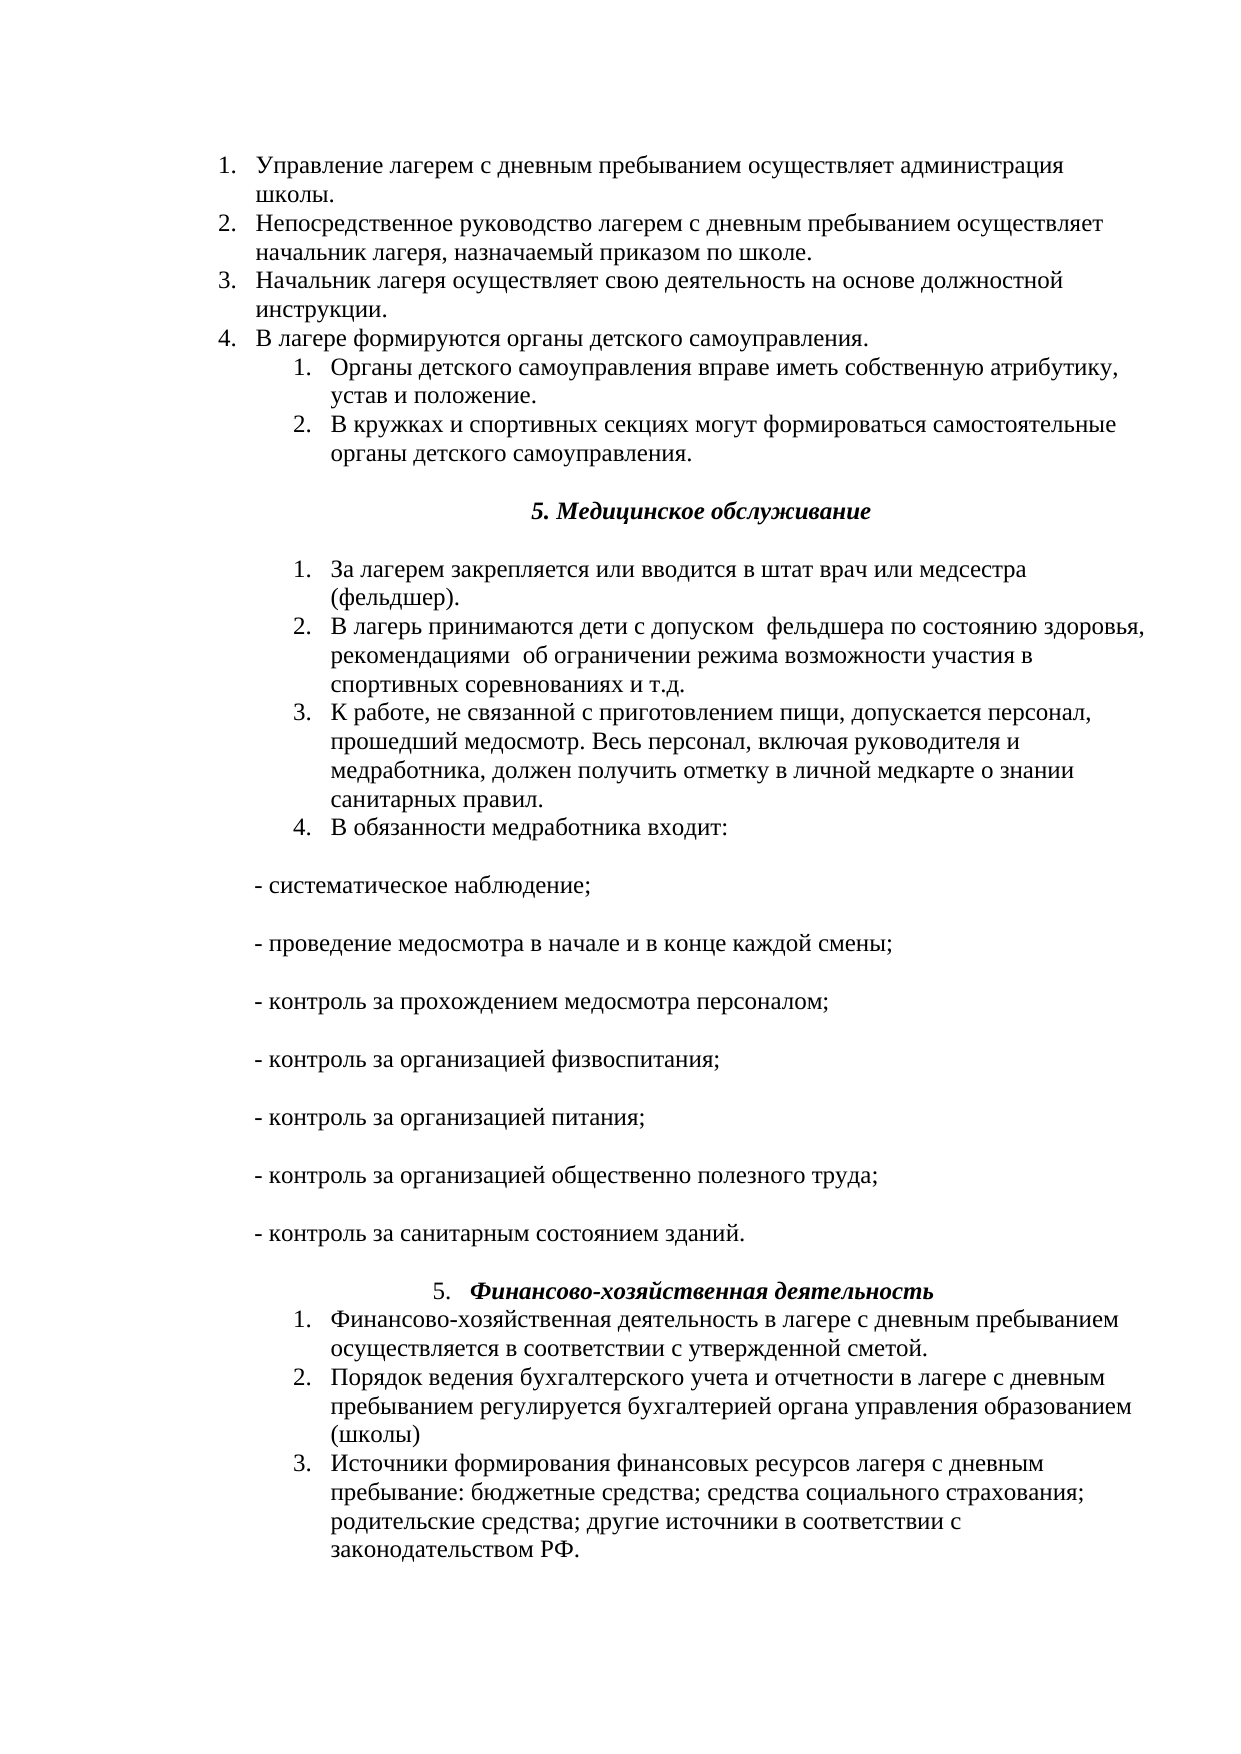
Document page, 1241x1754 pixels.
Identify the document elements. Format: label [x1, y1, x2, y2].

table_header [177, 118, 1152, 1629]
